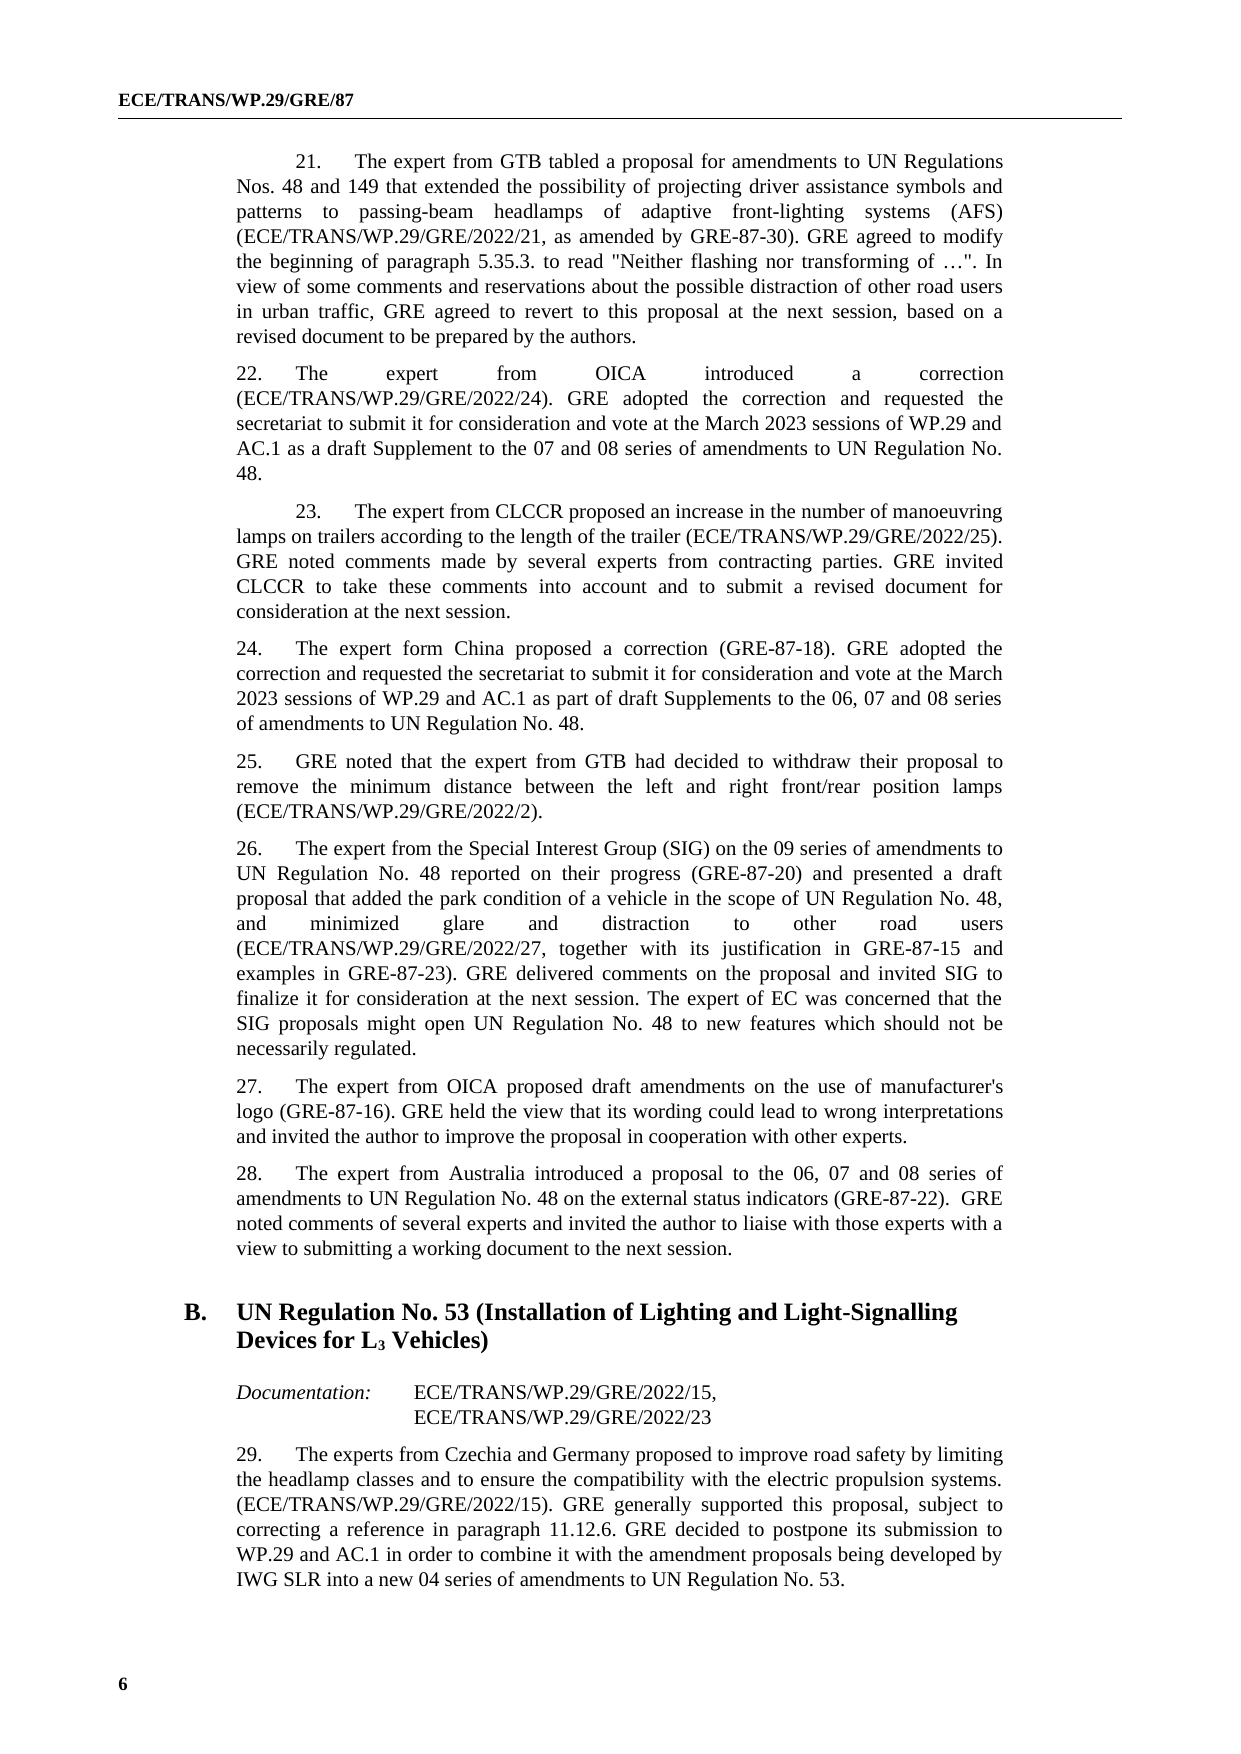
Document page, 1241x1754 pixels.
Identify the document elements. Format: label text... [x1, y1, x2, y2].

subtitle B. UN Regulation No. 53 (Installation of Lighting and Light-Signalling Devices for L3 Vehicles) [118, 1298, 1004, 1354]
text 27. The expert from OICA proposed draft amendments on the use of manufacturer's logo (GRE-87-16). GRE held the view that its wording could lead to wrong interpretations and invited the author to improve the proposal in cooperation with other experts. [236, 1073, 1004, 1148]
text 21. The expert from GTB tabled a proposal for amendments to UN Regulations Nos. 48 and 149 that extended the possibility of projecting driver assistance symbols and patterns to passing-beam headlamps of adaptive front-lighting systems (AFS) (ECE/TRANS/WP.29/GRE/2022/21, as amended by GRE-87-30). GRE agreed to modify the beginning of paragraph 5.35.3. to read "Neither flashing nor transforming of …". In view of some comments and reservations about the possible distraction of other road users in urban traffic, GRE agreed to revert to this proposal at the next session, based on a revised document to be prepared by the authors. [236, 148, 1004, 348]
text 24. The expert form China proposed a correction (GRE-87-18). GRE adopted the correction and requested the secretariat to submit it for consideration and vote at the March 2023 sessions of WP.29 and AC.1 as part of draft Supplements to the 06, 07 and 08 series of amendments to UN Regulation No. 48. [236, 635, 1004, 735]
text 29. The experts from Czechia and Germany proposed to improve road safety by limiting the headlamp classes and to ensure the compatibility with the electric propulsion systems. (ECE/TRANS/WP.29/GRE/2022/15). GRE generally supported this proposal, subject to correcting a reference in paragraph 11.12.6. GRE decided to postpone its submission to WP.29 and AC.1 in order to combine it with the amendment proposals being developed by IWG SLR into a new 04 series of amendments to UN Regulation No. 53. [236, 1441, 1004, 1591]
text 28. The expert from Australia introduced a proposal to the 06, 07 and 08 series of amendments to UN Regulation No. 48 on the external status indicators (GRE-87-22). GRE noted comments of several experts and invited the author to liaise with those experts with a view to submitting a working document to the next session. [236, 1160, 1004, 1260]
text 22. The expert from OICA introduced a correction (ECE/TRANS/WP.29/GRE/2022/24). GRE adopted the correction and requested the secretariat to submit it for consideration and vote at the March 2023 sessions of WP.29 and AC.1 as a draft Supplement to the 07 and 08 series of amendments to UN Regulation No. 48. [236, 360, 1004, 485]
text 25. GRE noted that the expert from GTB had decided to withdraw their proposal to remove the minimum distance between the left and right front/rear position lamps (ECE/TRANS/WP.29/GRE/2022/2). [236, 748, 1004, 823]
text 26. The expert from the Special Interest Group (SIG) on the 09 series of amendments to UN Regulation No. 48 reported on their progress (GRE-87-20) and presented a draft proposal that added the park condition of a vehicle in the scope of UN Regulation No. 48, and minimized glare and distraction to other road users (ECE/TRANS/WP.29/GRE/2022/27, together with its justification in GRE-87-15 and examples in GRE-87-23). GRE delivered comments on the proposal and invited SIG to finalize it for consideration at the next session. The expert of EC was concerned that the SIG proposals might open UN Regulation No. 48 to new features which should not be necessarily regulated. [236, 835, 1004, 1060]
text 23. The expert from CLCCR proposed an increase in the number of manoeuvring lamps on trailers according to the length of the trailer (ECE/TRANS/WP.29/GRE/2022/25). GRE noted comments made by several experts from contracting parties. GRE invited CLCCR to take these comments into account and to submit a revised document for consideration at the next session. [236, 498, 1004, 623]
text Documentation: ECE/TRANS/WP.29/GRE/2022/15, ECE/TRANS/WP.29/GRE/2022/23 [236, 1379, 1004, 1429]
